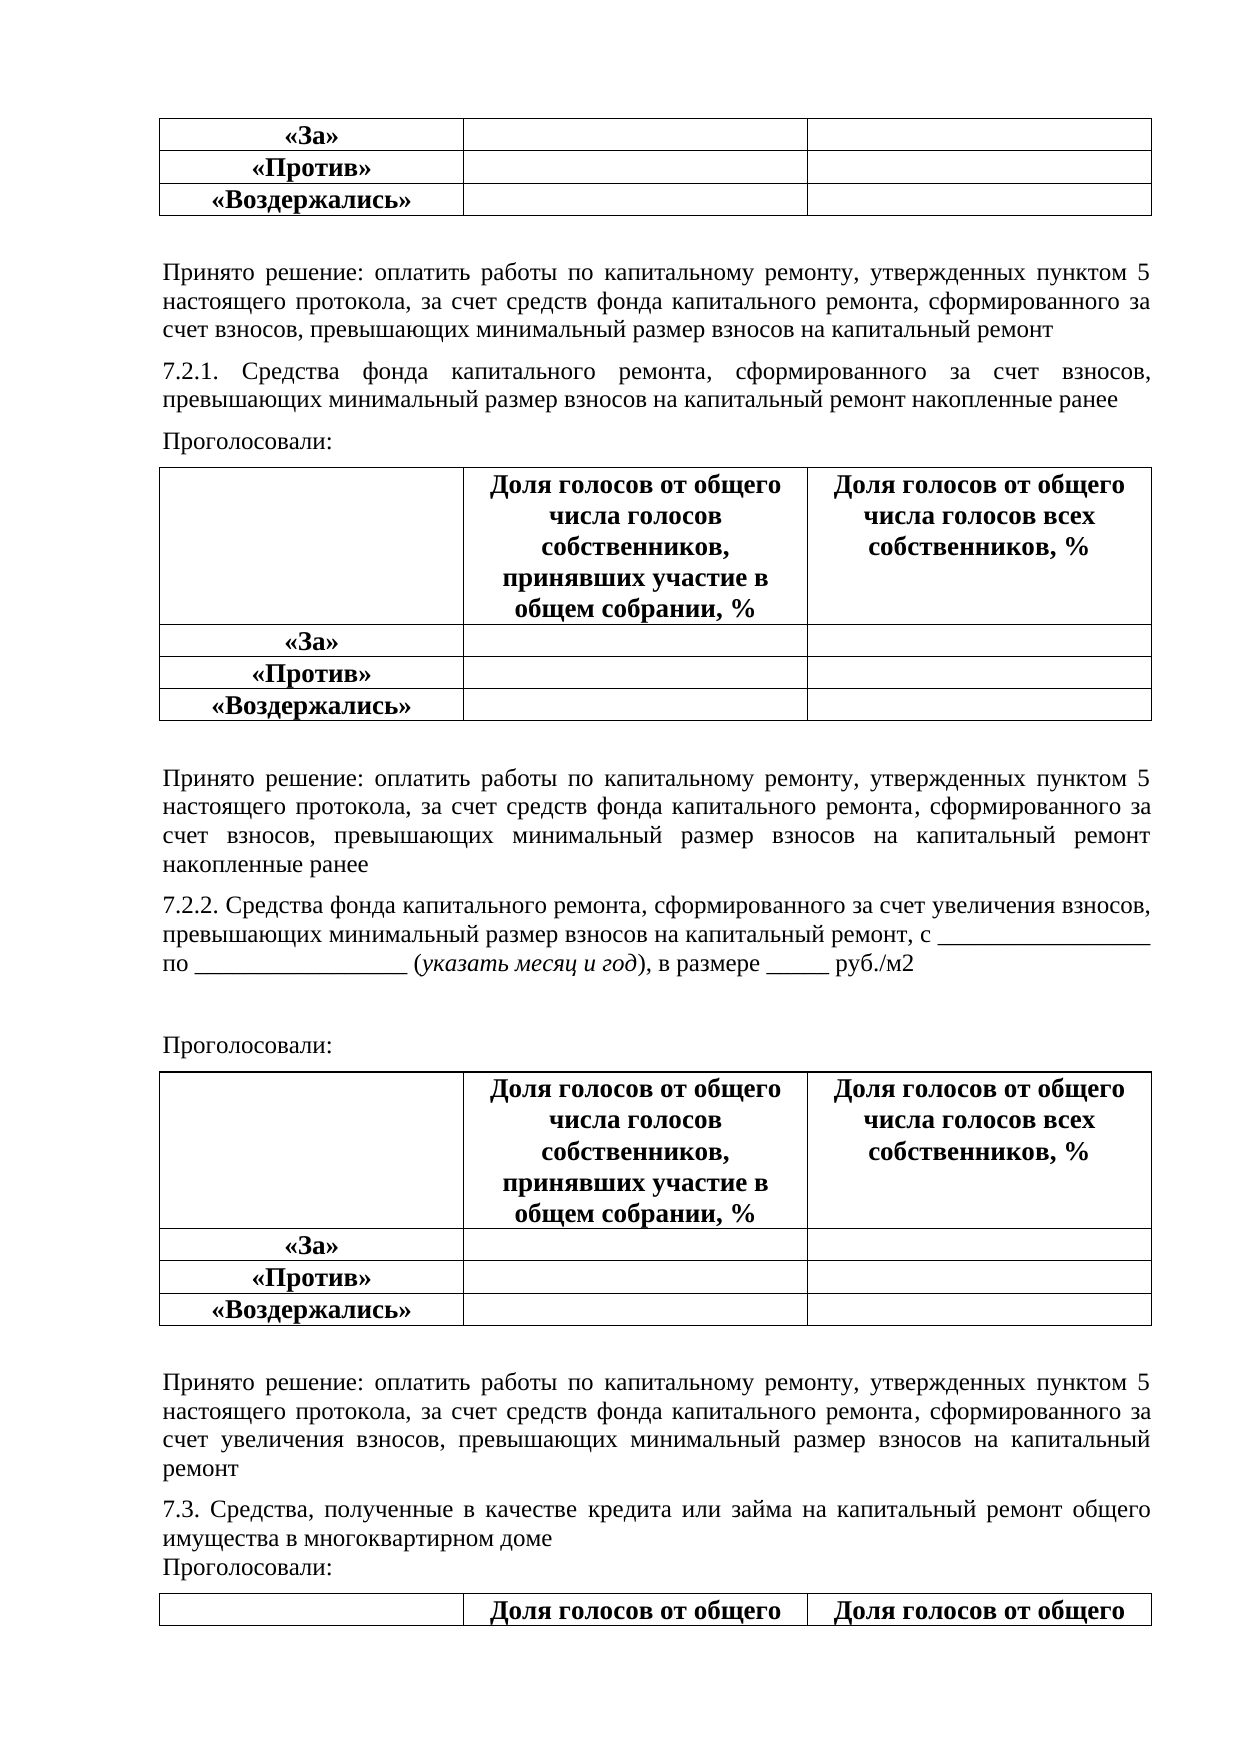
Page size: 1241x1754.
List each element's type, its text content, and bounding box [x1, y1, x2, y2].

table_cell [464, 689, 807, 720]
table_cell [808, 689, 1151, 720]
table_cell [808, 119, 1151, 150]
table_header Доля голосов от общего числа голосов всех собственников, % [808, 1073, 1151, 1228]
table_cell «За» [160, 1229, 463, 1260]
text Проголосовали: [162, 1552, 1152, 1581]
table_header Доля голосов от общего числа голосов всех собственников, % [808, 468, 1151, 624]
table_cell [808, 1294, 1151, 1325]
table_cell «Против» [160, 151, 463, 182]
table_cell [808, 184, 1151, 215]
table_cell [464, 1261, 807, 1292]
table_header Доля голосов от общего числа голосов собственников, принявших участие в общем собрании, % [464, 1073, 807, 1228]
text 7.3. Средства, полученные в качестве кредита или займа на капитальный ремонт общего имущества в многоквартирном доме [162, 1494, 1152, 1552]
table_cell [464, 625, 807, 656]
table_cell «За» [160, 625, 463, 656]
table_cell «Против» [160, 657, 463, 688]
table_cell [464, 151, 807, 182]
table_cell [464, 1294, 807, 1325]
table_cell «Воздержались» [160, 1294, 463, 1325]
table_cell [464, 657, 807, 688]
text Принято решение: оплатить работы по капитальному ремонту, утвержденных пунктом 5 настоящего протокола, за счет средств фонда капитального ремонта, сформированного за счет взносов, превышающих минимальный размер взносов на капитальный ремонт накопленные ранее [162, 763, 1152, 878]
table_cell [464, 119, 807, 150]
table_cell «Воздержались» [160, 689, 463, 720]
table_header [160, 468, 463, 624]
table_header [464, 1594, 807, 1625]
text Проголосовали: [162, 1030, 1152, 1059]
table_cell «Против» [160, 1261, 463, 1292]
table_cell [808, 1261, 1151, 1292]
text Принято решение: оплатить работы по капитальному ремонту, утвержденных пунктом 5 настоящего протокола, за счет средств фонда капитального ремонта, сформированного за счет взносов, превышающих минимальный размер взносов на капитальный ремонт [162, 257, 1152, 343]
table_header [160, 1594, 463, 1625]
table_header [160, 1073, 463, 1228]
text 7.2.2. Средства фонда капитального ремонта, сформированного за счет увеличения взносов, превышающих минимальный размер взносов на капитальный ремонт, с _________________ по _________________ (указать месяц и год), в размере _____ руб./м2 [162, 890, 1152, 976]
table_cell [464, 184, 807, 215]
table_cell [808, 625, 1151, 656]
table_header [808, 1594, 1151, 1625]
table_cell [808, 657, 1151, 688]
table_cell «За» [160, 119, 463, 150]
text 7.2.1. Средства фонда капитального ремонта, сформированного за счет взносов, превышающих минимальный размер взносов на капитальный ремонт накопленные ранее [162, 356, 1152, 413]
text Принято решение: оплатить работы по капитальному ремонту, утвержденных пунктом 5 настоящего протокола, за счет средств фонда капитального ремонта, сформированного за счет увеличения взносов, превышающих минимальный размер взносов на капитальный ремонт [162, 1367, 1152, 1482]
table_cell [808, 1229, 1151, 1260]
text Проголосовали: [162, 426, 1152, 454]
table_cell «Воздержались» [160, 184, 463, 215]
table_cell [808, 151, 1151, 182]
table_cell [464, 1229, 807, 1260]
table_header Доля голосов от общего числа голосов собственников, принявших участие в общем собрании, % [464, 468, 807, 624]
